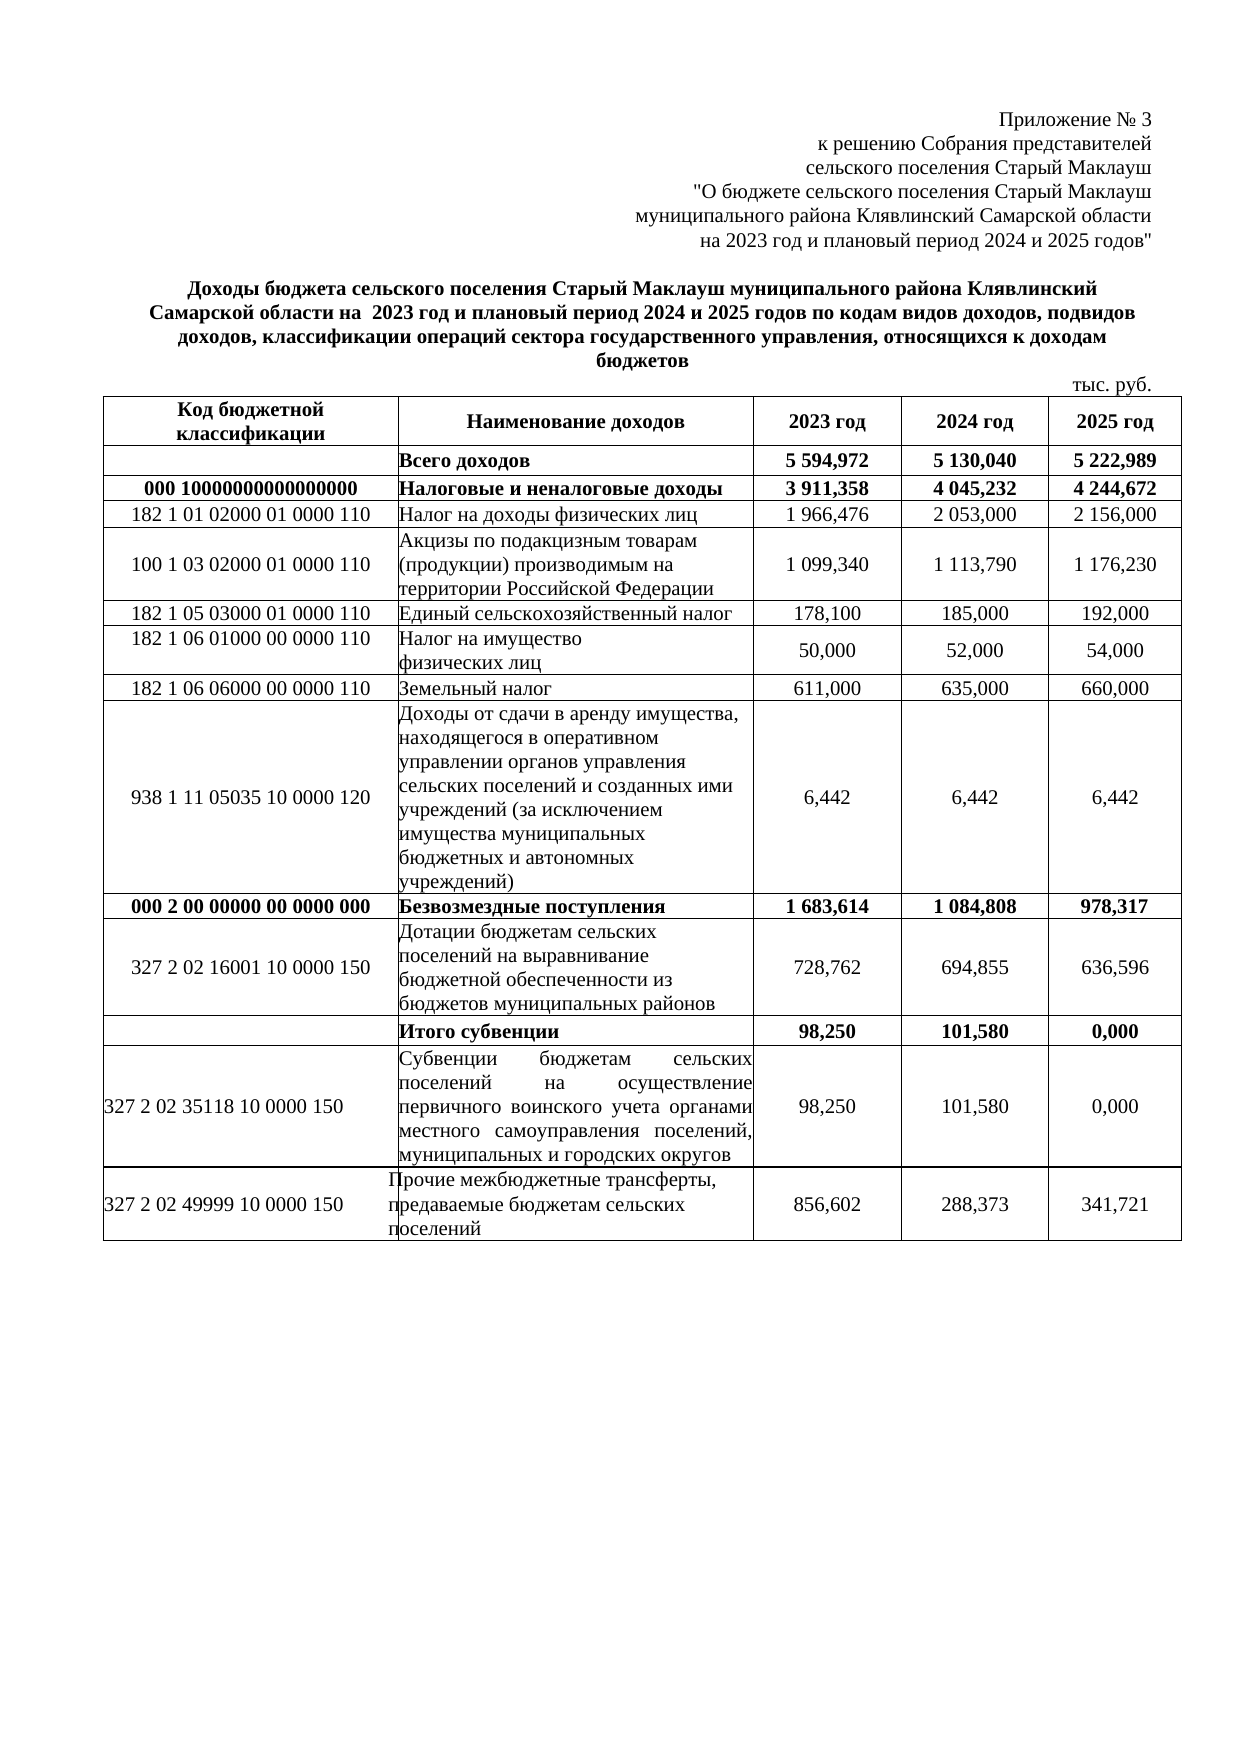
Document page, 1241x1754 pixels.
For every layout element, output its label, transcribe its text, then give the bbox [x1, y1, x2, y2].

table_cell 182 1 06 06000 00 0000 110 [104, 675, 398, 699]
table_cell 1 683,614 [754, 894, 901, 918]
table_cell 978,317 [1049, 894, 1181, 918]
table_cell 1 084,808 [902, 894, 1048, 918]
table_cell [104, 1016, 398, 1045]
table_header Наименование доходов [399, 397, 753, 445]
text на 2023 год и плановый период 2024 и 2025 годов'' [133, 227, 1152, 252]
table_cell 1 113,790 [902, 528, 1048, 600]
table_cell 5 594,972 [754, 446, 901, 475]
table_cell 327 2 02 49999 10 0000 150 [104, 1168, 398, 1239]
table_cell 192,000 [1049, 601, 1181, 625]
table_cell 182 1 01 02000 01 0000 110 [104, 501, 398, 527]
table_cell 3 911,358 [754, 476, 901, 500]
table_cell 101,580 [902, 1046, 1048, 1166]
table_cell Безвозмездные поступления [399, 894, 753, 918]
table_cell Доходы от сдачи в аренду имущества, находящегося в оперативном управлении органов управления сельских поселений и созданных ими учреждений (за исключением имущества муниципальных бюджетных и автономных учреждений) [399, 701, 753, 893]
table_cell 2 156,000 [1049, 501, 1181, 527]
table_cell 52,000 [902, 626, 1048, 674]
table_cell 50,000 [754, 626, 901, 674]
table_cell Земельный налог [399, 675, 753, 699]
table_cell 100 1 03 02000 01 0000 110 [104, 528, 398, 600]
table_cell Налог на имущество физических лиц [399, 626, 753, 674]
table_header 2023 год [754, 397, 901, 445]
table_cell 185,000 [902, 601, 1048, 625]
table_cell Единый сельскохозяйственный налог [399, 601, 753, 625]
table_cell 660,000 [1049, 675, 1181, 699]
table_cell 4 244,672 [1049, 476, 1181, 500]
table_cell 728,762 [754, 919, 901, 1015]
table_cell Субвенции бюджетам сельских поселений на осуществление первичного воинского учета органами местного самоуправления поселений, муниципальных и городских округов [399, 1046, 753, 1166]
table_cell 694,855 [902, 919, 1048, 1015]
table_cell 000 10000000000000000 [104, 476, 398, 500]
table_cell 6,442 [902, 701, 1048, 893]
table_cell Налог на доходы физических лиц [399, 501, 753, 527]
table_header 2024 год [902, 397, 1048, 445]
table_cell 856,602 [754, 1168, 901, 1239]
table_cell 182 1 05 03000 01 0000 110 [104, 601, 398, 625]
table_cell 4 045,232 [902, 476, 1048, 500]
table_cell 635,000 [902, 675, 1048, 699]
table_cell 54,000 [1049, 626, 1181, 674]
table_cell 5 222,989 [1049, 446, 1181, 475]
table_cell 98,250 [754, 1046, 901, 1166]
table_cell 0,000 [1049, 1046, 1181, 1166]
text Приложение № 3 [133, 107, 1152, 131]
text к решению Собрания представителей [133, 131, 1152, 155]
table_cell Всего доходов [399, 446, 753, 475]
table_cell 178,100 [754, 601, 901, 625]
text муниципального района Клявлинский Самарской области [133, 203, 1152, 227]
table_cell 636,596 [1049, 919, 1181, 1015]
table_cell 6,442 [1049, 701, 1181, 893]
table_cell Итого субвенции [399, 1016, 753, 1045]
table_cell 938 1 11 05035 10 0000 120 [104, 701, 398, 893]
table_cell 000 2 00 00000 00 0000 000 [104, 894, 398, 918]
table_cell Акцизы по подакцизным товарам (продукции) производимым на территории Российской Федерации [399, 528, 753, 600]
table_cell 327 2 02 35118 10 0000 150 [104, 1046, 398, 1166]
text сельского поселения Старый Маклауш [133, 155, 1152, 179]
table_cell 341,721 [1049, 1168, 1181, 1239]
table_cell Налоговые и неналоговые доходы [399, 476, 753, 500]
table_cell 98,250 [754, 1016, 901, 1045]
table_cell 5 130,040 [902, 446, 1048, 475]
table_cell 327 2 02 16001 10 0000 150 [104, 919, 398, 1015]
table_cell Дотации бюджетам сельских поселений на выравнивание бюджетной обеспеченности из бюджетов муниципальных районов [399, 919, 753, 1015]
table_cell 1 176,230 [1049, 528, 1181, 600]
text Доходы бюджета сельского поселения Старый Маклауш муниципального района Клявлинский Самарской области на 2023 год и плановый период 2024 и 2025 годов по кодам видов доходов, подвидов доходов, классификации операций сектора государственного управления, относящихся к доходам бюджетов [133, 276, 1152, 372]
table_cell 1 099,340 [754, 528, 901, 600]
table_cell 0,000 [1049, 1016, 1181, 1045]
table_cell 1 966,476 [754, 501, 901, 527]
table_header 2025 год [1049, 397, 1181, 445]
table_cell [104, 446, 398, 475]
text "О бюджете сельского поселения Старый Маклауш [133, 179, 1152, 203]
text тыс. руб. [133, 372, 1152, 396]
table_cell 288,373 [902, 1168, 1048, 1239]
table_cell Прочие межбюджетные трансферты, предаваемые бюджетам сельских поселений [399, 1168, 753, 1239]
table_cell 101,580 [902, 1016, 1048, 1045]
table_cell 6,442 [754, 701, 901, 893]
table_cell 2 053,000 [902, 501, 1048, 527]
table_cell 611,000 [754, 675, 901, 699]
table_header Код бюджетной классификации [104, 397, 398, 445]
table_cell 182 1 06 01000 00 0000 110 [104, 626, 398, 674]
